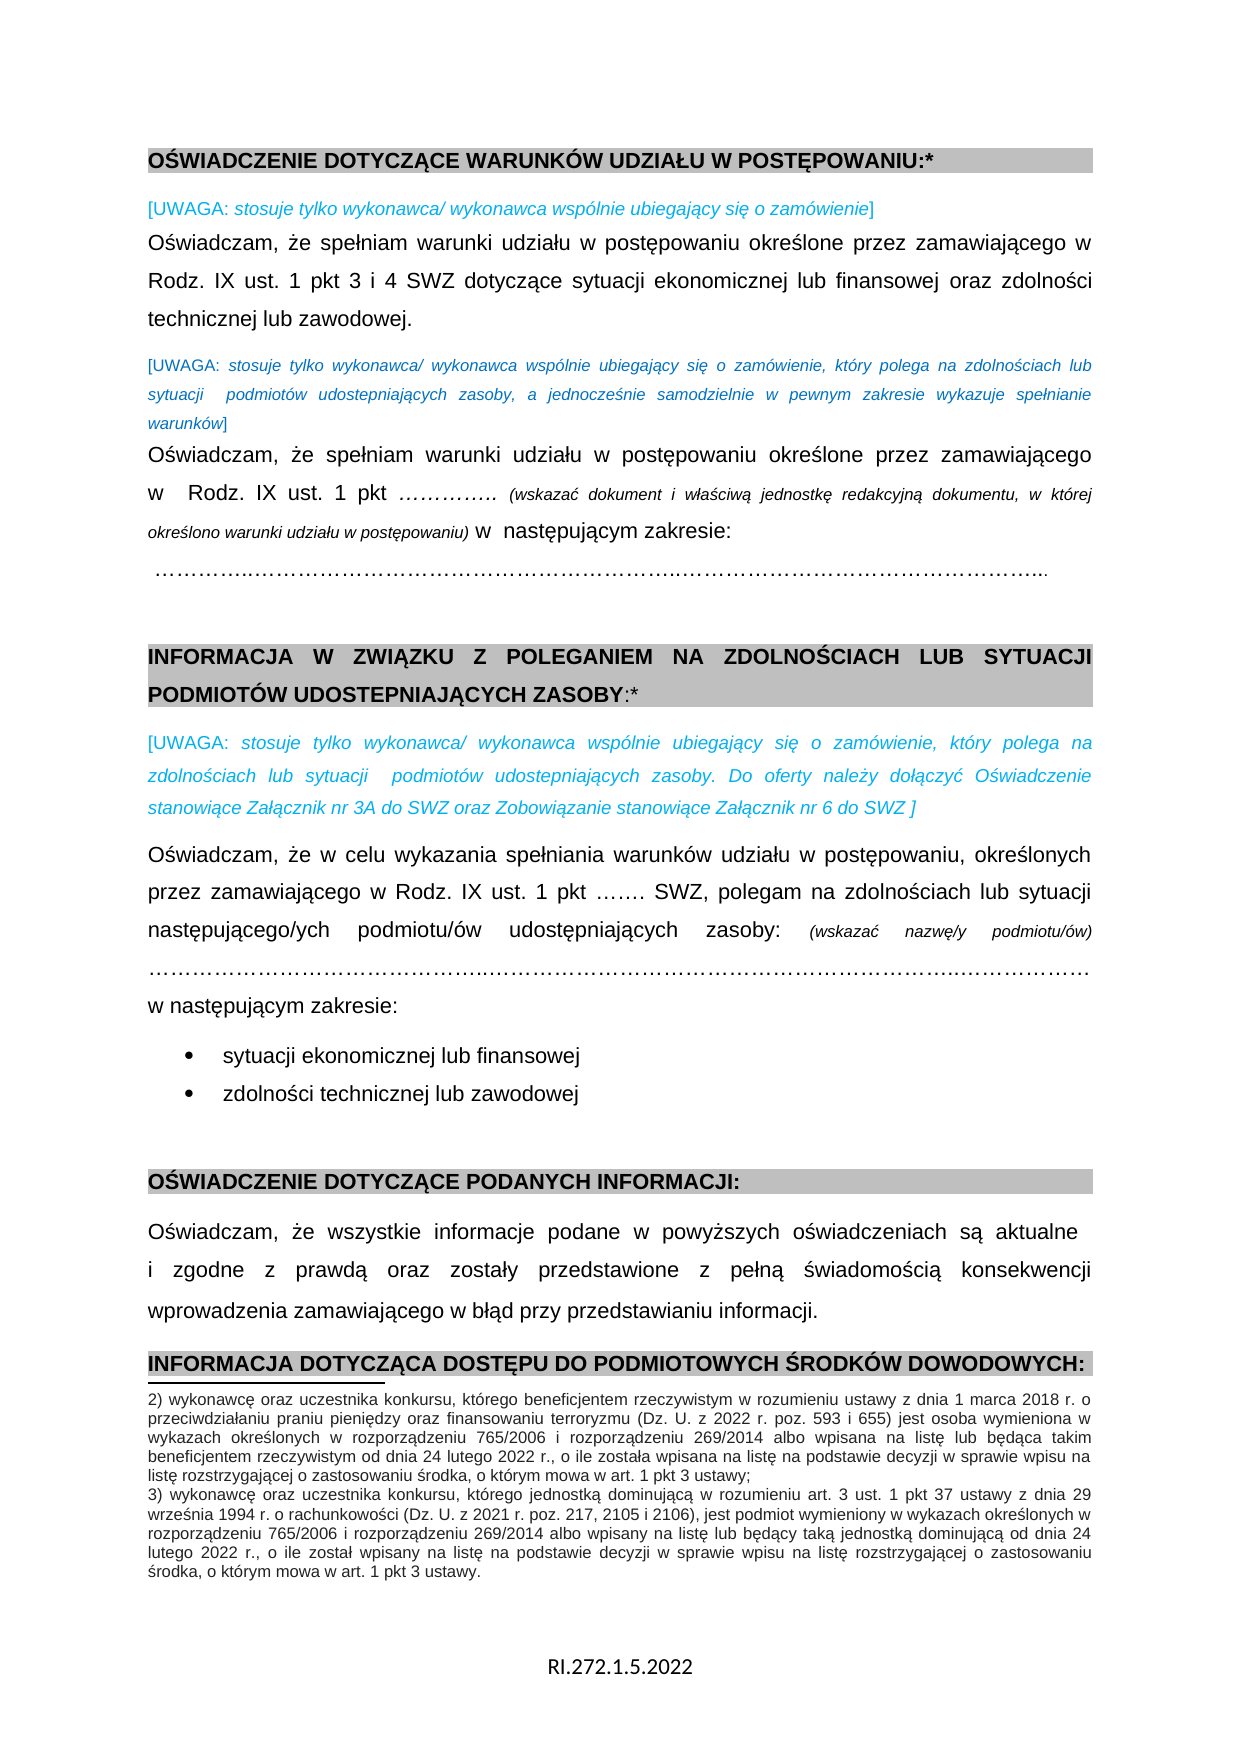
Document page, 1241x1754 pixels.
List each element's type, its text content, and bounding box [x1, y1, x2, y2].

text OŚWIADCZENIE DOTYCZĄCE WARUNKÓW UDZIAŁU W POSTĘPOWANIU:* [148, 148, 1093, 173]
text …………..…………………………………………………..…………………………………………... [148, 556, 1093, 581]
text Oświadczam, że wszystkie informacje podane w powyższych oświadczeniach są aktualne i zgodne z prawdą oraz zostały przedstawione z pełną świadomością konsekwencji wprowadzenia zamawiającego w błąd przy przedstawianiu informacji. [148, 1219, 1093, 1324]
text [UWAGA: stosuje tylko wykonawca/ wykonawca wspólnie ubiegający się o zamówienie, który polega na zdolnościach lub sytuacji podmiotów udostepniających zasoby. Do oferty należy dołączyć Oświadczenie stanowiące Załącznik nr 3A do SWZ oraz Zobowiązanie stanowiące Załącznik nr 6 do SWZ ] [148, 732, 1093, 818]
text OŚWIADCZENIE DOTYCZĄCE PODANYCH INFORMACJI: [148, 1169, 1093, 1194]
text [UWAGA: stosuje tylko wykonawca/ wykonawca wspólnie ubiegający się o zamówienie, który polega na zdolnościach lub sytuacji podmiotów udostepniających zasoby, a jednocześnie samodzielnie w pewnym zakresie wykazuje spełnianie warunków] [148, 356, 1093, 433]
text Oświadczam, że w celu wykazania spełniania warunków udziału w postępowaniu, określonych przez zamawiającego w Rodz. IX ust. 1 pkt ……. SWZ, polegam na zdolnościach lub sytuacji następującego/ych podmiotu/ów udostępniających zasoby: (wskazać nazwę/y podmiotu/ów) ………………………………………..………………………………………………………..……………… w następującym zakresie: [148, 841, 1093, 1018]
text INFORMACJA W ZWIĄZKU Z POLEGANIEM NA ZDOLNOŚCIACH LUB SYTUACJI PODMIOTÓW UDOSTEPNIAJĄCYCH ZASOBY:* [148, 644, 1093, 707]
text INFORMACJA DOTYCZĄCA DOSTĘPU DO PODMIOTOWYCH ŚRODKÓW DOWODOWYCH: [148, 1351, 1093, 1376]
list zdolności technicznej lub zawodowej [185, 1081, 1093, 1106]
text Oświadczam, że spełniam warunki udziału w postępowaniu określone przez zamawiającego w Rodz. IX ust. 1 pkt 3 i 4 SWZ dotyczące sytuacji ekonomicznej lub finansowej oraz zdolności technicznej lub zawodowej. [148, 230, 1093, 331]
text [UWAGA: stosuje tylko wykonawca/ wykonawca wspólnie ubiegający się o zamówienie] [148, 198, 1093, 219]
text Oświadczam, że spełniam warunki udziału w postępowaniu określone przez zamawiającego w Rodz. IX ust. 1 pkt ………….. (wskazać dokument i właściwą jednostkę redakcyjną dokumentu, w której określono warunki udziału w postępowaniu) w następującym zakresie: [148, 442, 1093, 543]
list sytuacji ekonomicznej lub finansowej [185, 1043, 1093, 1068]
